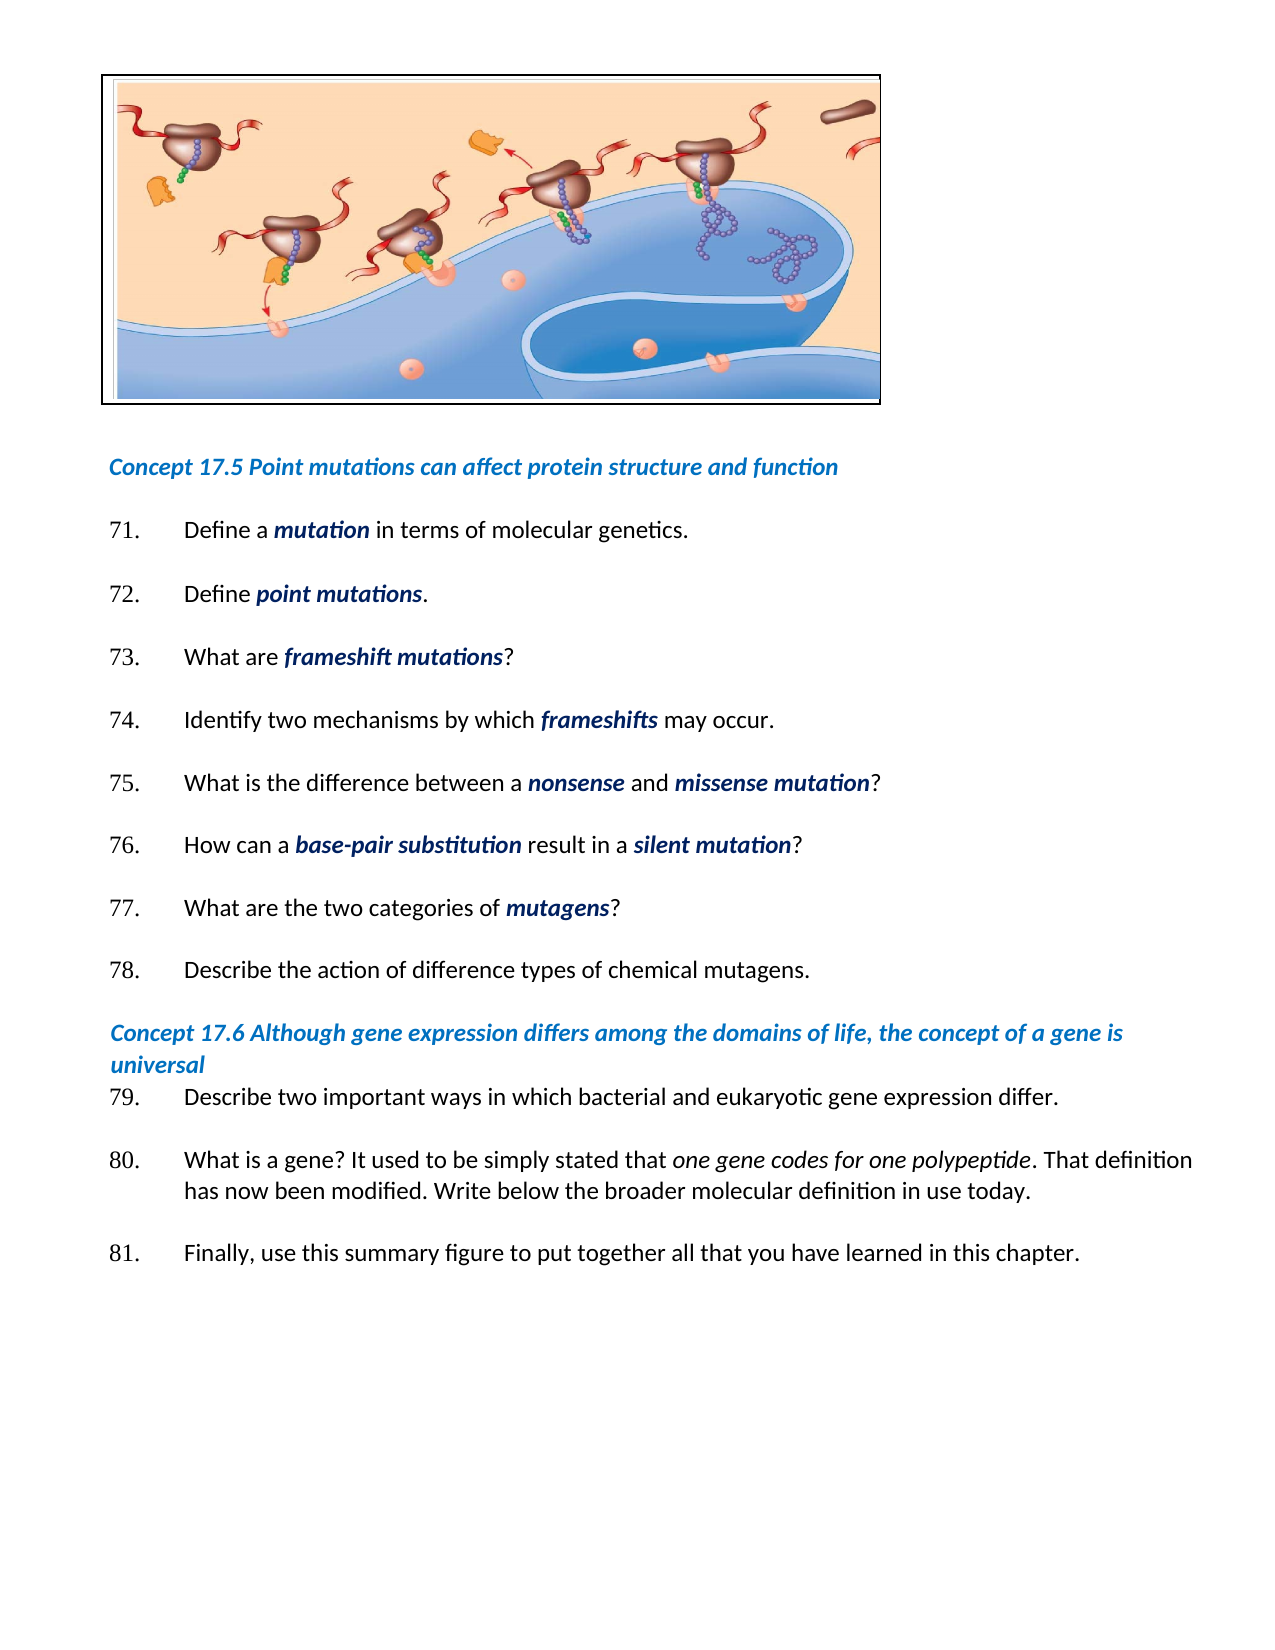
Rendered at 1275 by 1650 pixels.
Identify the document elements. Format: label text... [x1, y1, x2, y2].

list What is a gene? It used to be simply stated that one gene codes for one polypeptide. That definition has now been modified. Write below the broader molecular definition in use today. [109, 1144, 1194, 1206]
list Define point mutations. [109, 578, 1194, 609]
list What are the two categories of mutagens? [109, 892, 1194, 923]
list Define a mutation in terms of molecular genetics. [109, 514, 1194, 544]
subtitle Concept 17.5 Point mutations can affect protein structure and function [109, 451, 1200, 481]
list Describe two important ways in which bacterial and eukaryotic gene expression differ. [109, 1081, 1194, 1112]
picture [113, 79, 880, 399]
list What is the difference between a nonsense and missense mutation? [109, 767, 1194, 797]
subtitle Concept 17.6 Although gene expression differs among the domains of life, the concept of a gene is universal [110, 1017, 1200, 1080]
list Finally, use this summary figure to put together all that you have learned in this chapter. [109, 1238, 1194, 1268]
list How can a base-pair substitution result in a silent mutation? [109, 829, 1194, 859]
list Identify two mechanisms by which frameshifts may occur. [109, 704, 1194, 735]
list What are frameshift mutations? [109, 641, 1194, 672]
list Describe the action of difference types of chemical mutagens. [109, 954, 1194, 985]
